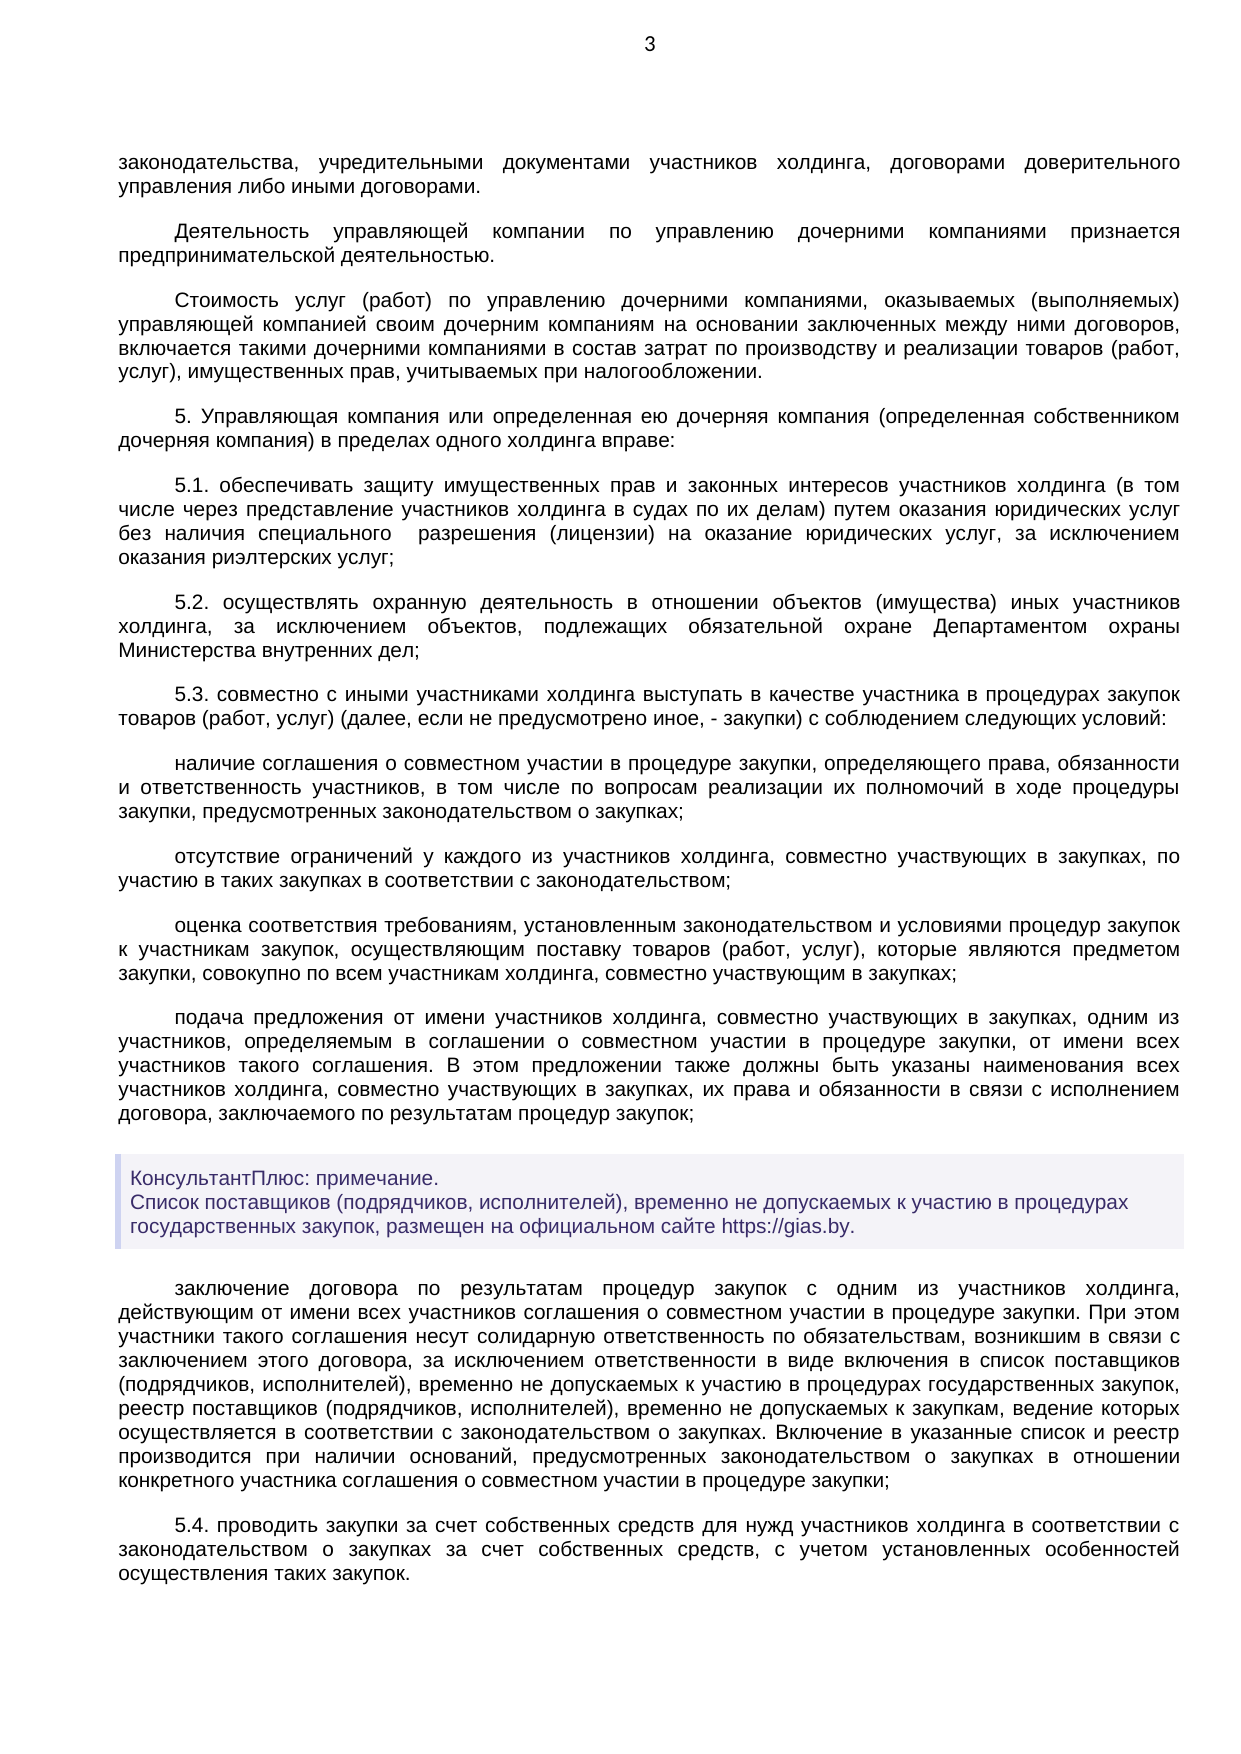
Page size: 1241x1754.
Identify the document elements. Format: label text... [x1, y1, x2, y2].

text оценка соответствия требованиям, установленным законодательством и условиями процедур закупок к участникам закупок, осуществляющим поставку товаров (работ, услуг), которые являются предметом закупки, совокупно по всем участникам холдинга, совместно участвующим в закупках; [118, 912, 1181, 984]
text 5.2. осуществлять охранную деятельность в отношении объектов (имущества) иных участников холдинга, за исключением объектов, подлежащих обязательной охране Департаментом охраны Министерства внутренних дел; [118, 589, 1181, 661]
text Деятельность управляющей компании по управлению дочерними компаниями признается предпринимательской деятельностью. [118, 219, 1181, 267]
text подача предложения от имени участников холдинга, совместно участвующих в закупках, одним из участников, определяемым в соглашении о совместном участии в процедуре закупки, от имени всех участников такого соглашения. В этом предложении также должны быть указаны наименования всех участников холдинга, совместно участвующих в закупках, их права и обязанности в связи с исполнением договора, заключаемого по результатам процедур закупок; [118, 1005, 1181, 1125]
text заключение договора по результатам процедур закупок с одним из участников холдинга, действующим от имени всех участников соглашения о совместном участии в процедуре закупки. При этом участники такого соглашения несут солидарную ответственность по обязательствам, возникшим в связи с заключением этого договора, за исключением ответственности в виде включения в список поставщиков (подрядчиков, исполнителей), временно не допускаемых к участию в процедурах государственных закупок, реестр поставщиков (подрядчиков, исполнителей), временно не допускаемых к закупкам, ведение которых осуществляется в соответствии с законодательством о закупках. Включение в указанные список и реестр производится при наличии оснований, предусмотренных законодательством о закупках в отношении конкретного участника соглашения о совместном участии в процедуре закупки; [118, 1276, 1181, 1492]
text 5.1. обеспечивать защиту имущественных прав и законных интересов участников холдинга (в том числе через представление участников холдинга в судах по их делам) путем оказания юридических услуг без наличия специального разрешения (лицензии) на оказание юридических услуг, за исключением оказания риэлтерских услуг; [118, 473, 1181, 569]
text 5.4. проводить закупки за счет собственных средств для нужд участников холдинга в соответствии с законодательством о закупках за счет собственных средств, с учетом установленных особенностей осуществления таких закупок. [118, 1513, 1181, 1584]
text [118, 150, 1181, 198]
text отсутствие ограничений у каждого из участников холдинга, совместно участвующих в закупках, по участию в таких закупках в соответствии с законодательством; [118, 844, 1181, 892]
text 5.3. совместно с иными участниками холдинга выступать в качестве участника в процедурах закупок товаров (работ, услуг) (далее, если не предусмотрено иное, - закупки) с соблюдением следующих условий: [118, 682, 1181, 730]
table_header КонсультантПлюс: примечание. Список поставщиков (подрядчиков, исполнителей), временно не допускаемых к участию в процедурах государственных закупок, размещен на официальном сайте https://gias.by. [121, 1154, 1178, 1249]
text 5. Управляющая компания или определенная ею дочерняя компания (определенная собственником дочерняя компания) в пределах одного холдинга вправе: [118, 404, 1181, 452]
text наличие соглашения о совместном участии в процедуре закупки, определяющего права, обязанности и ответственность участников, в том числе по вопросам реализации их полномочий в ходе процедуры закупки, предусмотренных законодательством о закупках; [118, 751, 1181, 823]
text Стоимость услуг (работ) по управлению дочерними компаниями, оказываемых (выполняемых) управляющей компанией своим дочерним компаниям на основании заключенных между ними договоров, включается такими дочерними компаниями в состав затрат по производству и реализации товаров (работ, услуг), имущественных прав, учитываемых при налогообложении. [118, 287, 1181, 383]
